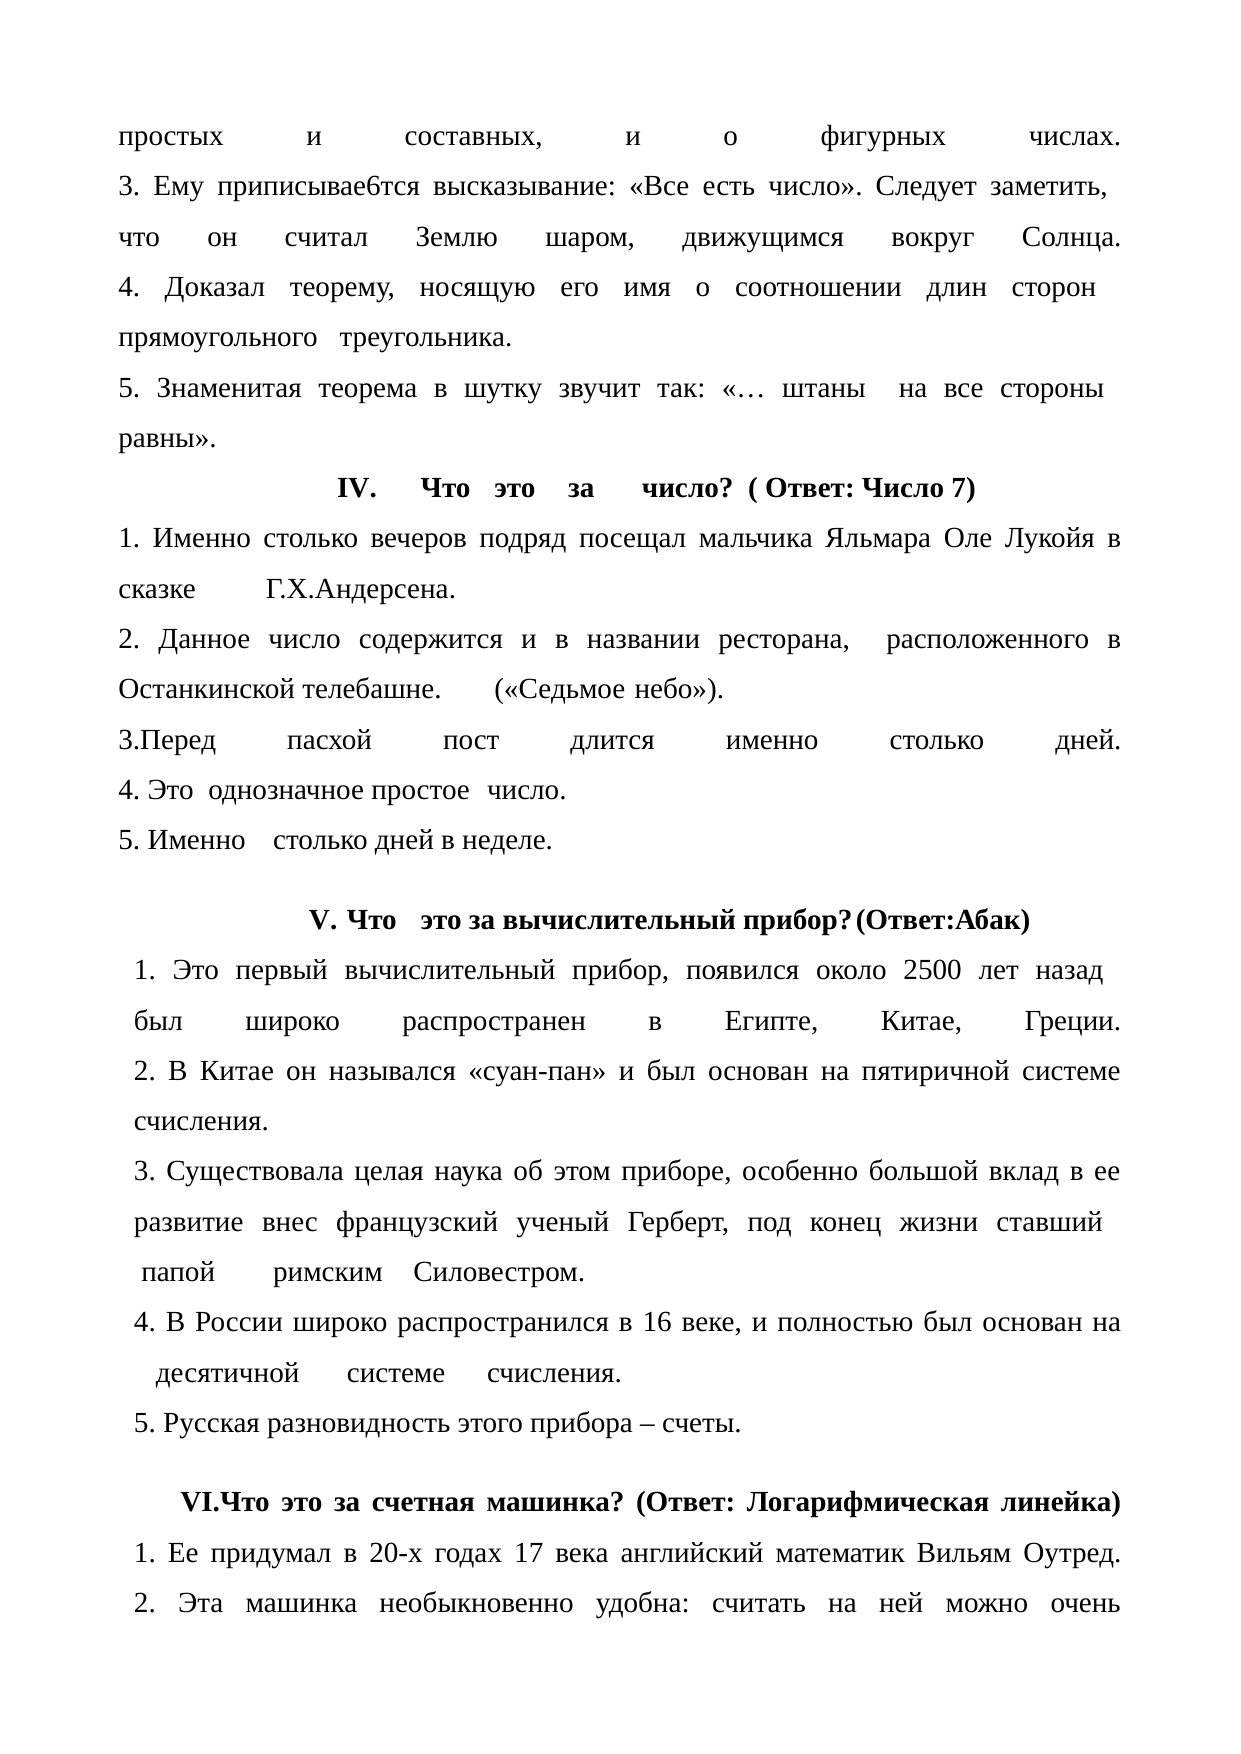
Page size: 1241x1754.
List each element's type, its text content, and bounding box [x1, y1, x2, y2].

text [118, 118, 1122, 856]
text V. Что это за вычислительный прибор? (Ответ:Абак) 1. Это первый вычислительный прибор, появился около 2500 лет назад был широко распространен в Египте, Китае, Греции. 2. В Китае он назывался «суан-пан» и был основан на пятиричной системе счисления. 3. Существовала целая наука об этом приборе, особенно большой вклад в ее развитие внес французский ученый Герберт, под конец жизни ставший папой римским Силовестром. 4. В России широко распространился в 16 веке, и полностью был основан на десятичной системе счисления. 5. Русская разновидность этого прибора – счеты. [134, 902, 1122, 1439]
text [134, 1484, 1122, 1619]
